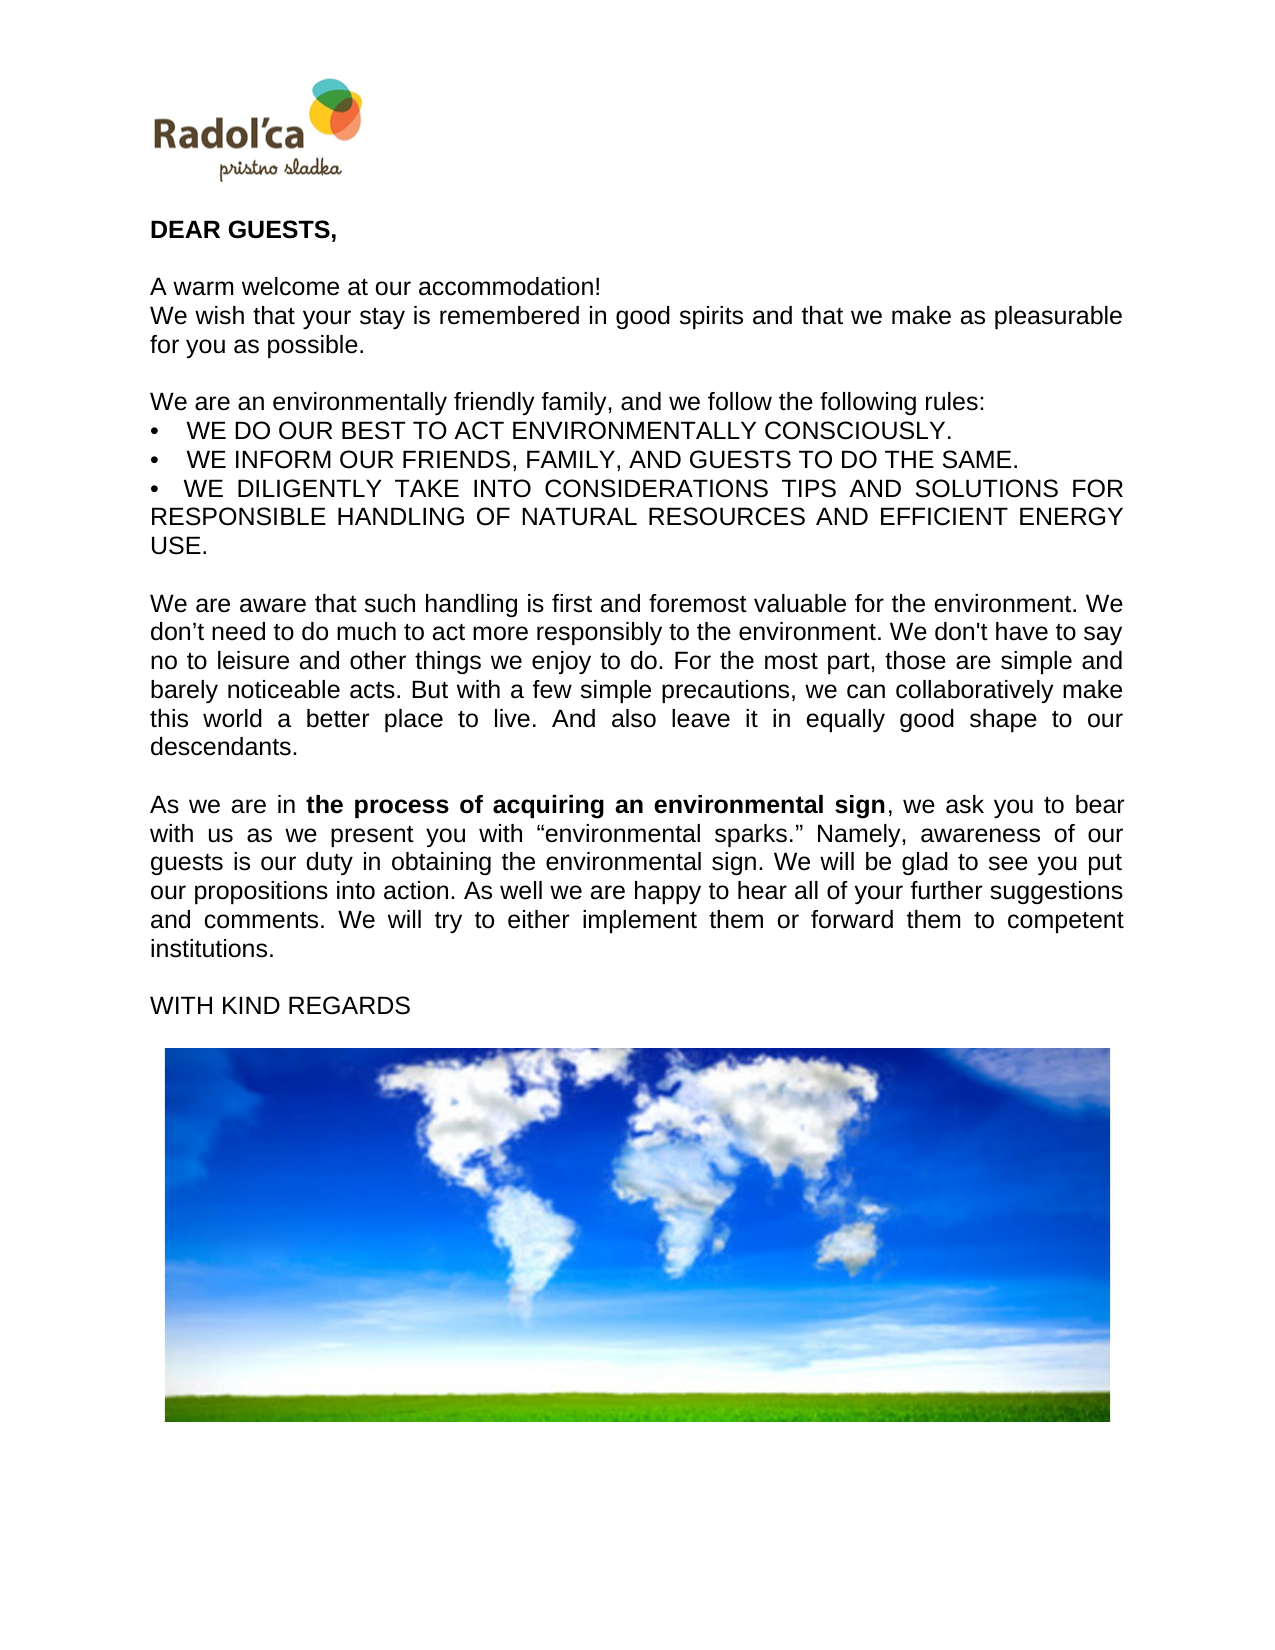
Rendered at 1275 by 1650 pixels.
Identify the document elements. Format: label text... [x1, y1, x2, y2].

text We are an environmentally friendly family, and we follow the following rules: [150, 387, 1125, 416]
text WITH KIND REGARDS [150, 991, 1125, 1020]
text DEAR GUESTS, [150, 215, 1125, 243]
picture [164, 1048, 1111, 1422]
text A warm welcome at our accommodation! [150, 272, 1125, 301]
text We are aware that such handling is first and foremost valuable for the environment. We don’t need to do much to act more responsibly to the environment. We don't have to say no to leisure and other things we enjoy to do. For the most part, those are simple and barely noticeable acts. But with a few simple precautions, we can collaboratively make this world a better place to live. And also leave it in equally good shape to our descendants. [150, 588, 1125, 761]
text • WE DO OUR BEST TO ACT ENVIRONMENTALLY CONSCIOUSLY. [150, 416, 1125, 445]
text • WE INFORM OUR FRIENDS, FAMILY, AND GUESTS TO DO THE SAME. [150, 445, 1125, 473]
text As we are in the process of acquiring an environmental sign, we ask you to bear with us as we present you with “environmental sparks.” Namely, awareness of our guests is our duty in obtaining the environmental sign. We will be glad to see you put our propositions into action. As well we are happy to hear all of your further suggestions and comments. We will try to either implement them or forward them to competent institutions. [150, 790, 1125, 962]
picture [150, 75, 367, 186]
text • WE DILIGENTLY TAKE INTO CONSIDERATIONS TIPS AND SOLUTIONS FOR RESPONSIBLE HANDLING OF NATURAL RESOURCES AND EFFICIENT ENERGY USE. [150, 473, 1125, 560]
text We wish that your stay is remembered in good spirits and that we make as pleasurable for you as possible. [150, 301, 1125, 358]
